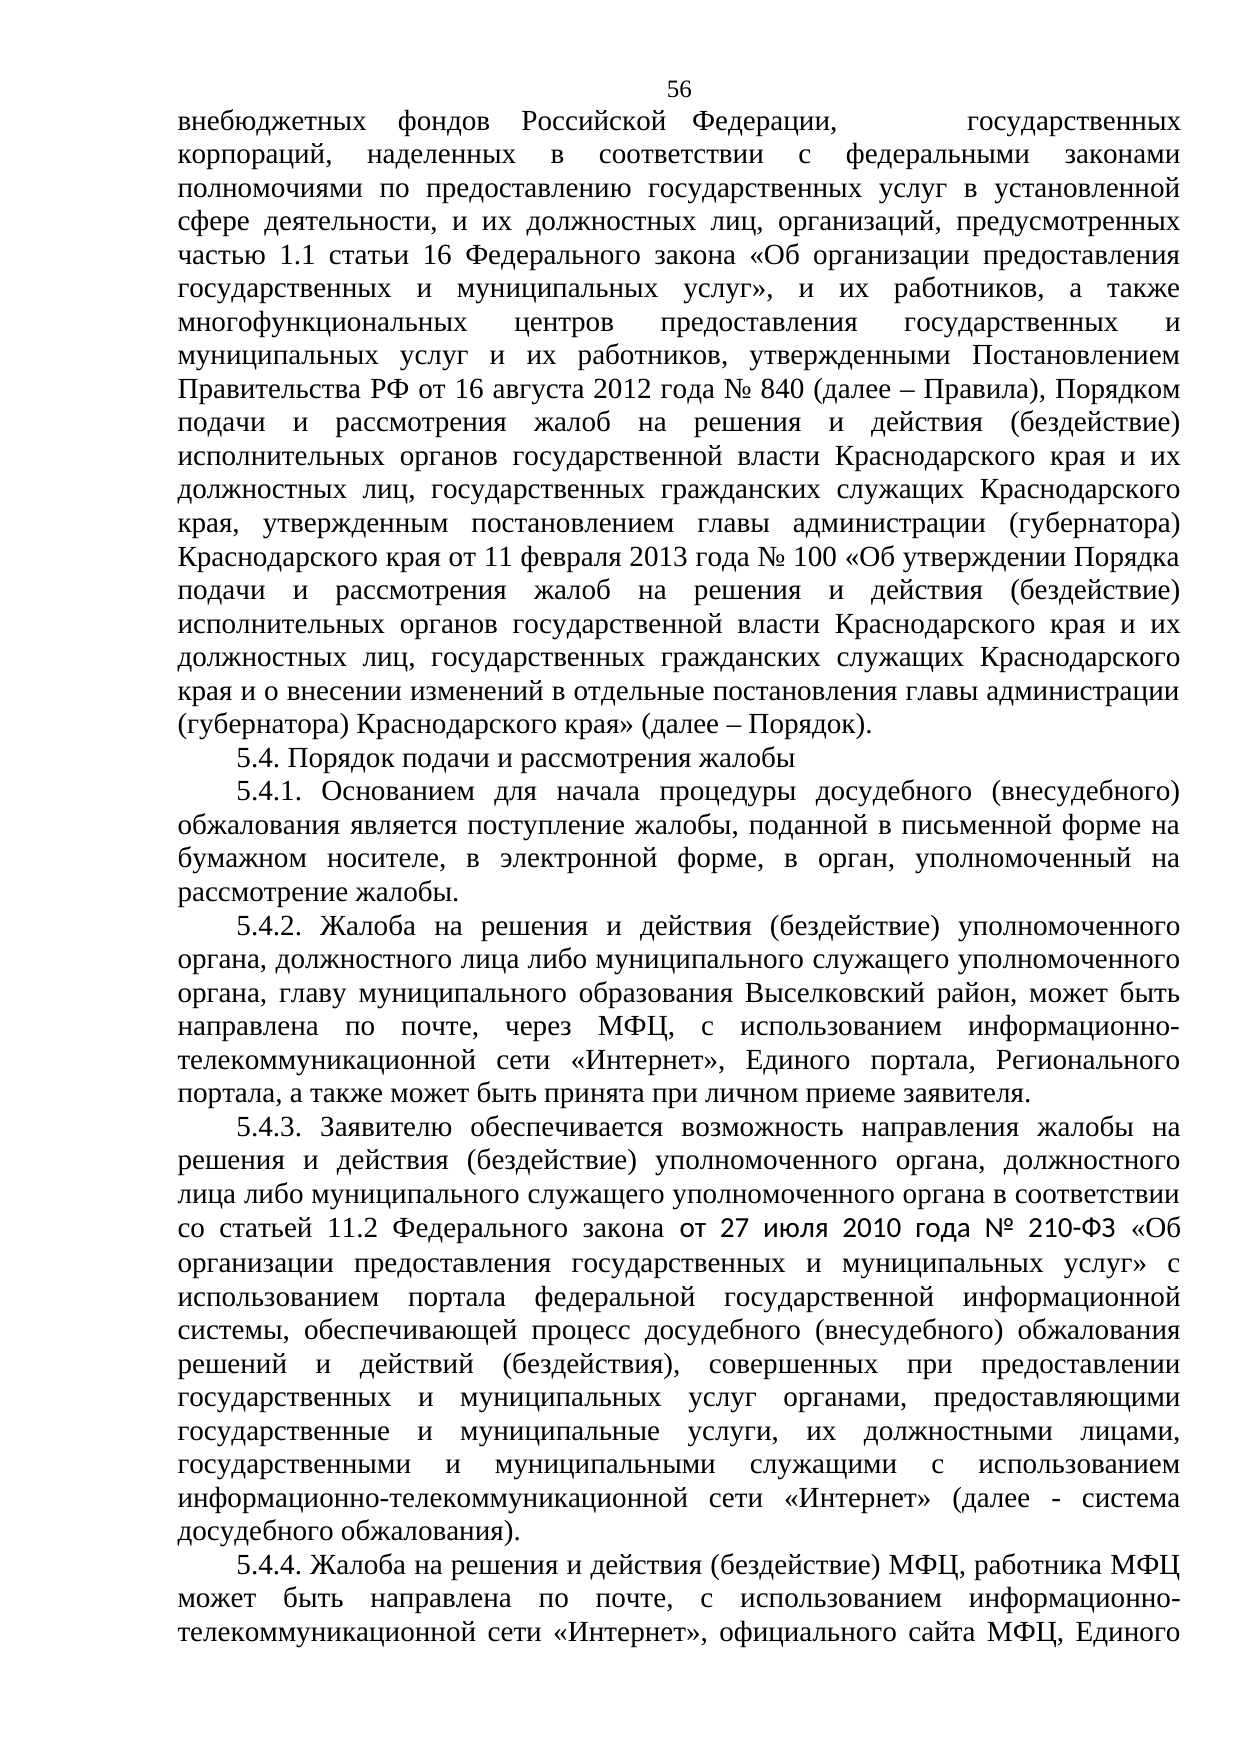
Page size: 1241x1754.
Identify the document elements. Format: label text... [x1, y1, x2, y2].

text 5.4. Порядок подачи и рассмотрения жалобы [177, 740, 1181, 773]
text 5.4.2. Жалоба на решения и действия (бездействие) уполномоченного органа, должностного лица либо муниципального служащего уполномоченного органа, главу муниципального образования Выселковский район, может быть направлена по почте, через МФЦ, с использованием информационно-телекоммуникационной сети «Интернет», Единого портала, Регионального портала, а также может быть принята при личном приеме заявителя. [177, 908, 1181, 1109]
text 5.4.1. Основанием для начала процедуры досудебного (внесудебного) обжалования является поступление жалобы, поданной в письменной форме на бумажном носителе, в электронной форме, в орган, уполномоченный на рассмотрение жалобы. [177, 773, 1181, 908]
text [177, 103, 1181, 740]
text 5.4.3. Заявителю обеспечивается возможность направления жалобы на решения и действия (бездействие) уполномоченного органа, должностного лица либо муниципального служащего уполномоченного органа в соответствии со статьей 11.2 Федерального закона от 27 июля 2010 года № 210-ФЗ «Об организации предоставления государственных и муниципальных услуг» с использованием портала федеральной государственной информационной системы, обеспечивающей процесс досудебного (внесудебного) обжалования решений и действий (бездействия), совершенных при предоставлении государственных и муниципальных услуг органами, предоставляющими государственные и муниципальные услуги, их должностными лицами, государственными и муниципальными служащими с использованием информационно-телекоммуникационной сети «Интернет» (далее - система досудебного обжалования). [177, 1109, 1181, 1547]
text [177, 1547, 1181, 1648]
